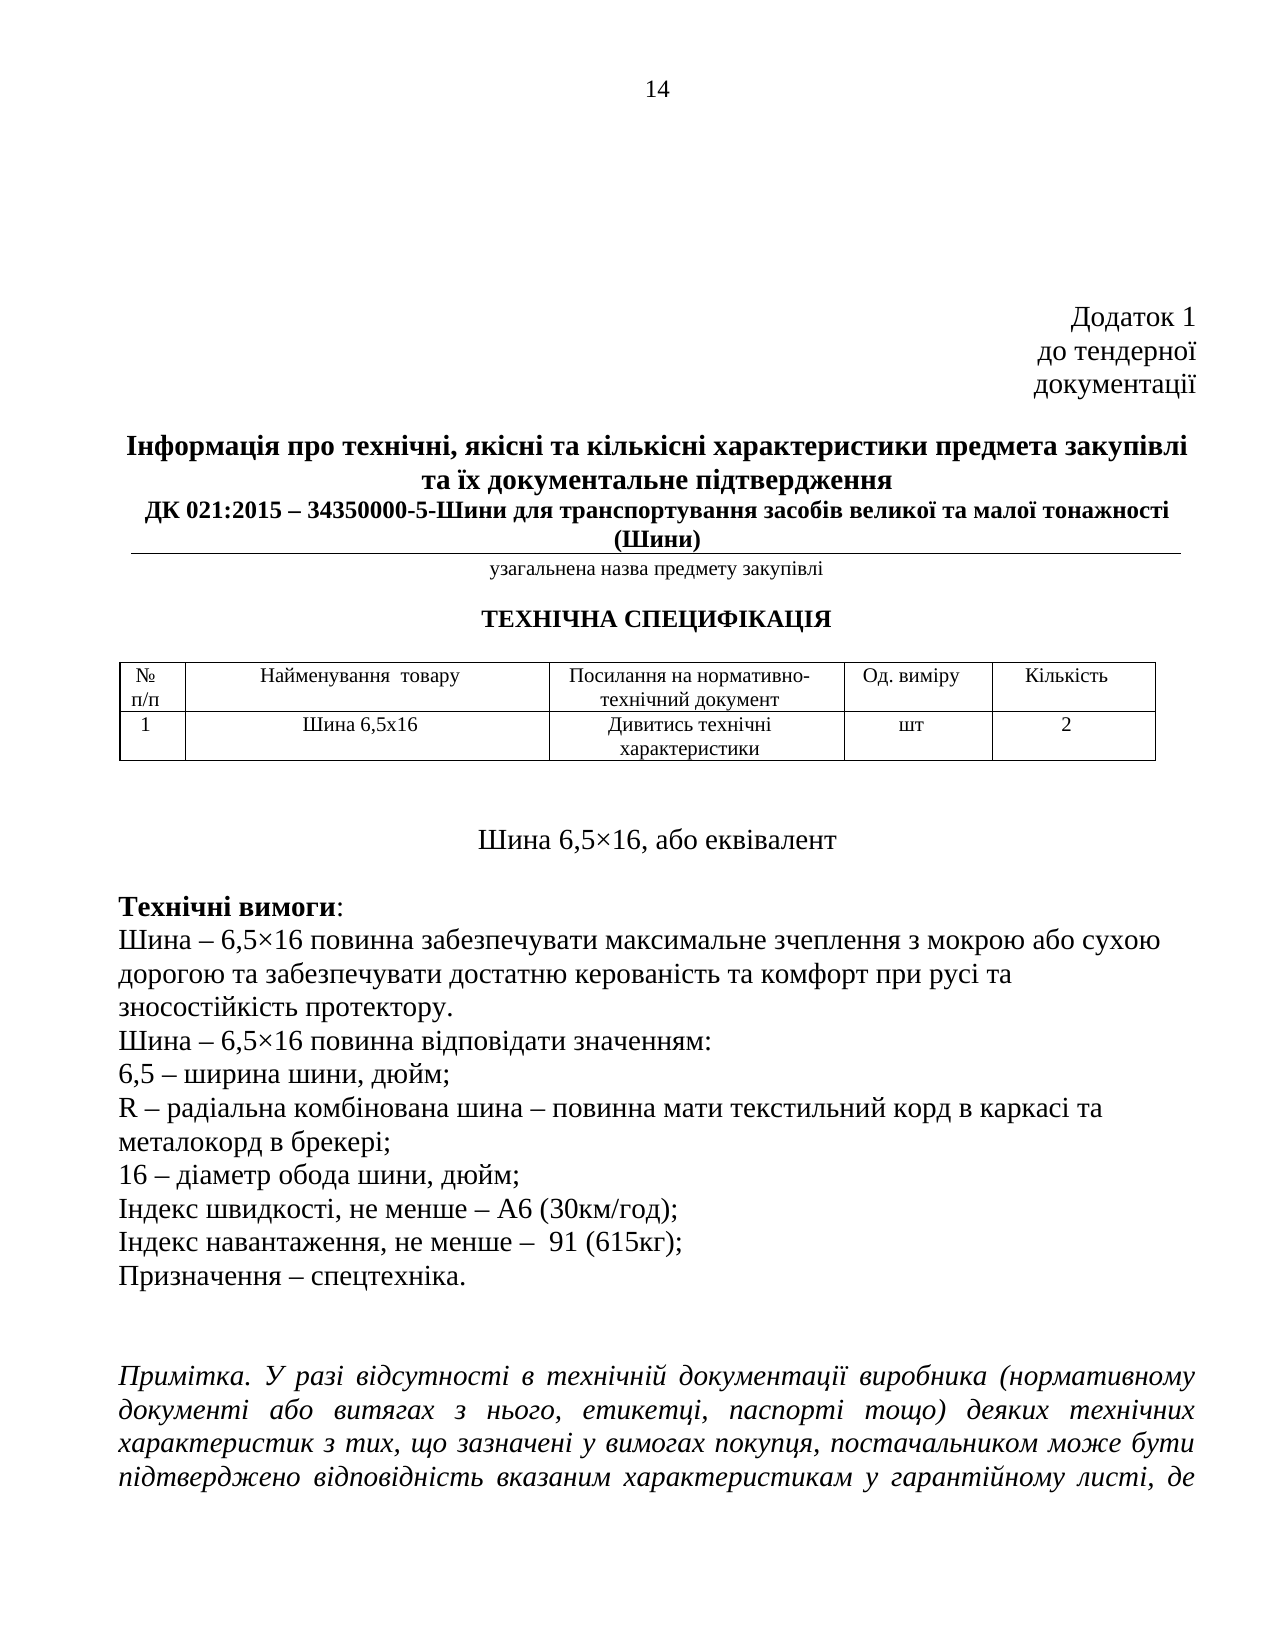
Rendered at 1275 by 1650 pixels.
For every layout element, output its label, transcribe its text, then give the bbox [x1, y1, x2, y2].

text Призначення – спецтехніка. [118, 1258, 1196, 1291]
table_header Кількість [993, 663, 1155, 711]
text Індекс швидкості, не менше – А6 (30км/год); [118, 1191, 1196, 1224]
text Технічні вимоги: [118, 889, 1196, 922]
text 6,5 – ширина шини, дюйм; [118, 1057, 1196, 1090]
text Індекс навантаження, не менше – 91 (615кг); [118, 1224, 1196, 1258]
table_cell 1 [121, 712, 185, 760]
text ТЕХНІЧНА СПЕЦИФІКАЦІЯ [131, 601, 1181, 633]
table_header Од. виміру [845, 663, 992, 711]
table_cell Дивитись технічні характеристики [550, 712, 844, 760]
table_cell шт [845, 712, 992, 760]
text Шина – 6,5×16 повинна відповідати значенням: [118, 1023, 1196, 1057]
table_cell 2 [993, 712, 1155, 760]
text до тендерної документації [886, 333, 1196, 400]
table_header Найменування товару [186, 663, 549, 711]
text Шина – 6,5×16 повинна забезпечувати максимальне зчеплення з мокрою або сухою дорогою та забезпечувати достатню керованість та комфорт при русі та зносостійкість протектору. [118, 922, 1196, 1023]
text узагальнена назва предмету закупівлі [131, 554, 1181, 580]
table_header № п/п [121, 663, 185, 711]
table_cell Шина 6,5х16 [186, 712, 549, 760]
text R – радіальна комбінована шина – повинна мати текстильний корд в каркасі та металокорд в брекері; [118, 1090, 1196, 1157]
text Шина 6,5×16, або еквівалент [118, 822, 1196, 855]
text ДК 021:2015 – 34350000-5-Шини для транспортування засобів великої та малої тонажності (Шини) [118, 496, 1196, 553]
text Інформація про технічні, якісні та кількісні характеристики предмета закупівлі та їх документальне підтвердження [118, 428, 1196, 496]
table_header Посилання на нормативно- технічний документ [550, 663, 844, 711]
text 16 – діаметр обода шини, дюйм; [118, 1157, 1196, 1191]
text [118, 1358, 1196, 1493]
text Додаток 1 [118, 299, 1196, 333]
